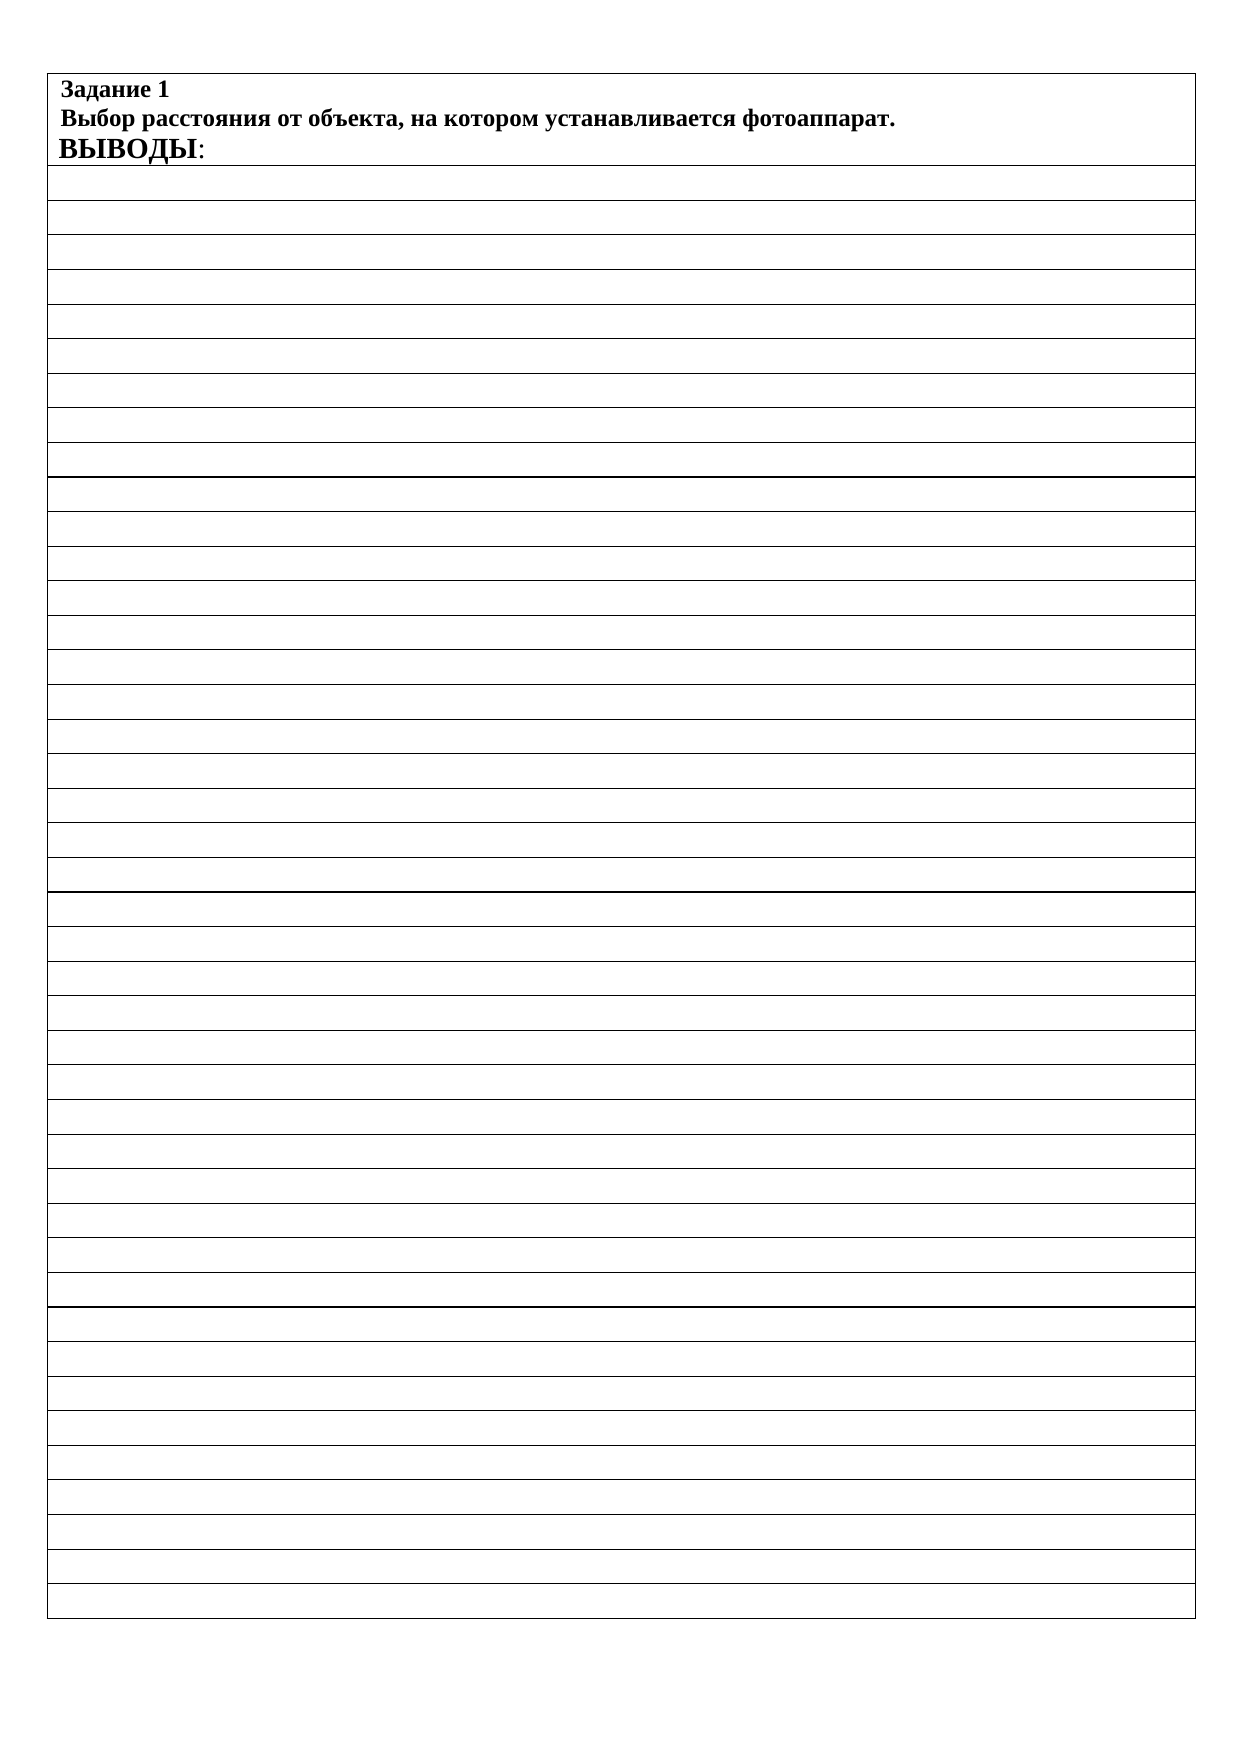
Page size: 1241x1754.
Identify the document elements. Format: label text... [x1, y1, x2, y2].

table_cell [48, 1204, 1195, 1237]
table_cell [48, 512, 1195, 546]
table_cell [48, 1515, 1195, 1548]
table_cell [48, 235, 1195, 269]
table_cell [48, 1065, 1195, 1099]
table_cell [48, 547, 1195, 580]
table_cell [48, 339, 1195, 373]
table_cell [48, 1411, 1195, 1445]
table_cell [48, 858, 1195, 891]
table_cell [48, 927, 1195, 961]
table_cell [48, 1550, 1195, 1583]
table_cell [48, 201, 1195, 234]
table_cell [48, 789, 1195, 822]
table_cell [48, 270, 1195, 303]
table_cell [48, 478, 1195, 511]
table_header Задание 1 Выбор расстояния от объекта, на котором устанавливается фотоаппарат. ВЫВОДЫ: [48, 74, 1195, 165]
table_cell [48, 581, 1195, 615]
table_cell [48, 1377, 1195, 1410]
table_cell [48, 996, 1195, 1030]
table_cell [48, 616, 1195, 649]
table_cell [48, 823, 1195, 857]
table_cell [48, 1135, 1195, 1168]
table_cell [48, 305, 1195, 338]
table_cell [48, 962, 1195, 995]
table_cell [48, 893, 1195, 926]
table_cell [48, 754, 1195, 788]
table_cell [48, 1169, 1195, 1203]
table_cell [48, 720, 1195, 753]
table_cell [48, 408, 1195, 442]
table_cell [48, 443, 1195, 476]
table_cell [48, 1342, 1195, 1376]
table_cell [48, 1308, 1195, 1341]
table_cell [48, 1446, 1195, 1479]
table_cell [48, 166, 1195, 200]
table_cell [48, 1273, 1195, 1306]
table_cell [48, 1100, 1195, 1133]
table_cell [48, 1480, 1195, 1514]
table_cell [48, 1238, 1195, 1272]
table_cell [48, 1031, 1195, 1064]
table_cell [48, 685, 1195, 718]
table_cell [48, 374, 1195, 407]
table_cell [48, 1584, 1195, 1618]
table_cell [48, 650, 1195, 684]
